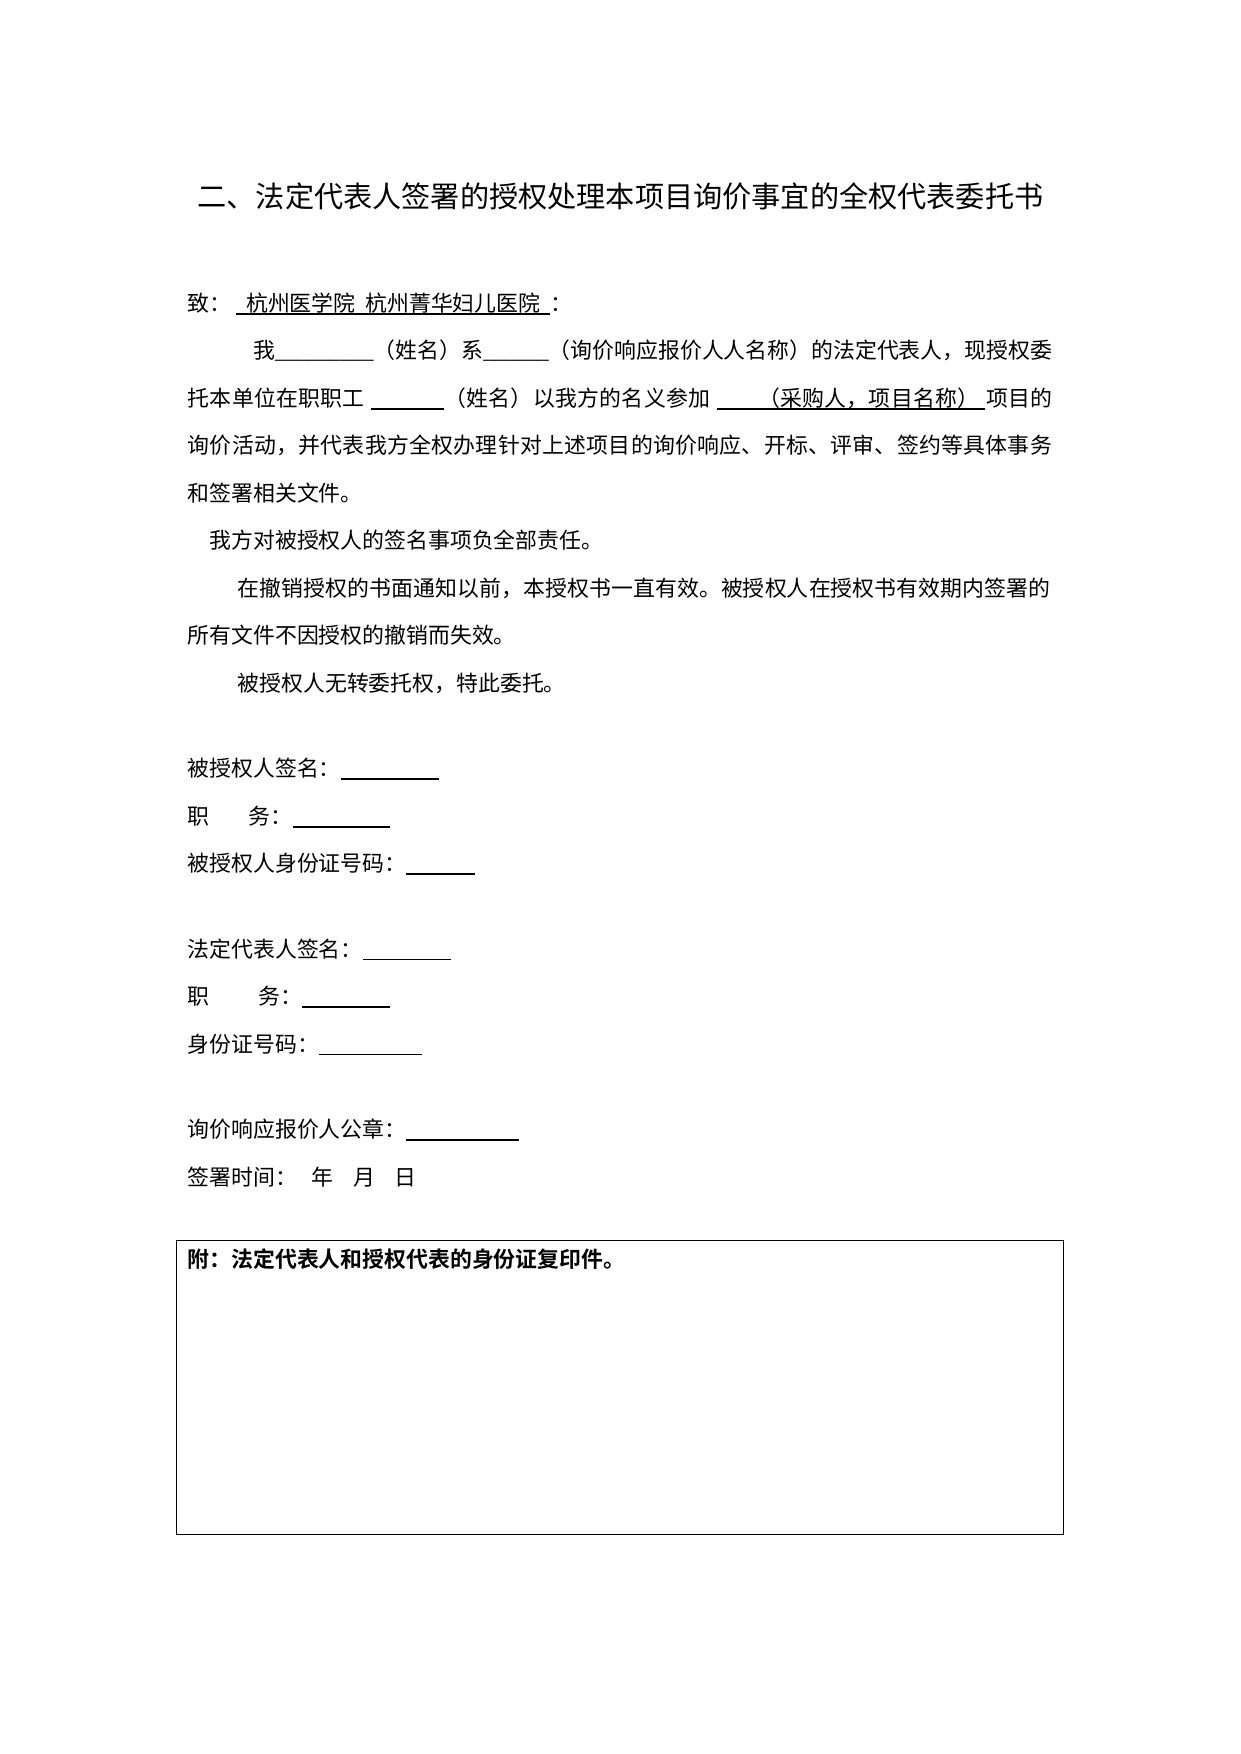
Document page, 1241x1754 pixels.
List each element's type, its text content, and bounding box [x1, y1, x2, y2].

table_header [177, 1241, 1063, 1534]
text 被授权人无转委托权，特此委托。 [187, 666, 1053, 698]
text 致： 杭州医学院 杭州菁华妇儿医院 ： [187, 286, 1053, 318]
text 我方对被授权人的签名事项负全部责任。 [187, 523, 1053, 555]
text 身份证号码： [187, 1027, 1053, 1058]
text 二、法定代表人签署的授权处理本项目询价事宜的全权代表委托书 [187, 162, 1053, 227]
text 法定代表人签名： [187, 932, 1053, 963]
text 被授权人身份证号码： [187, 846, 1053, 878]
text 签署时间： 年 月 日 [187, 1159, 1053, 1192]
text 职 务： [187, 979, 1053, 1011]
text 职 务： [187, 799, 1053, 830]
text 被授权人签名： [187, 751, 1053, 783]
text 询价响应报价人公章： [187, 1112, 1053, 1143]
text 在撤销授权的书面通知以前，本授权书一直有效。被授权人在授权书有效期内签署的所有文件不因授权的撤销而失效。 [187, 571, 1053, 650]
text 我_________（姓名）系______（询价响应报价人人名称）的法定代表人，现授权委托本单位在职职工 （姓名）以我方的名义参加 （采购人，项目名称） 项目的询价活动，并代表我方全权办理针对上述项目的询价响应、开标、评审、签约等具体事务和签署相关文件。 [187, 333, 1053, 508]
